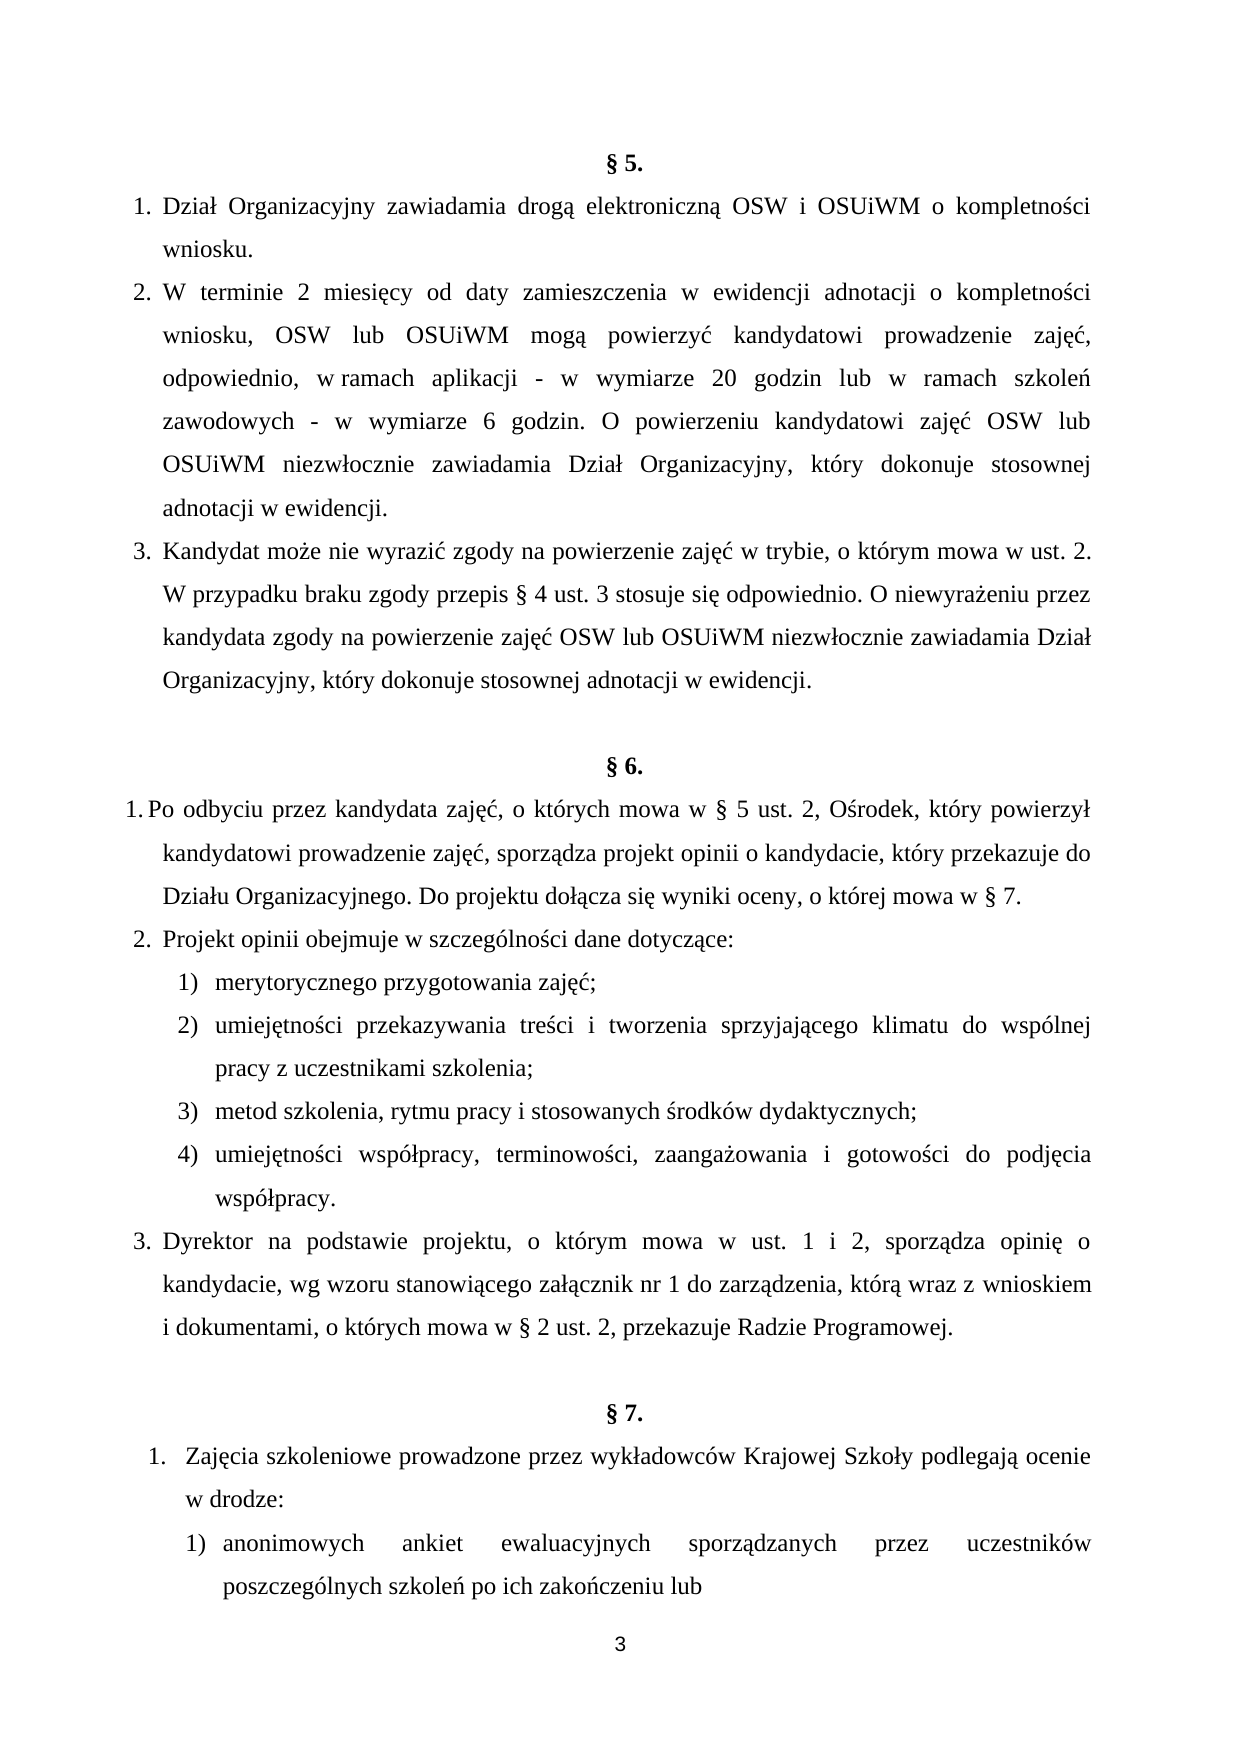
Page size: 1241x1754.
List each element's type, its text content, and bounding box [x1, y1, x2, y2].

list Dyrektor na podstawie projektu, o którym mowa w ust. 1 i 2, sporządza opinię o kandydacie, wg wzoru stanowiącego załącznik nr 1 do zarządzenia, którą wraz z wnioskiem i dokumentami, o których mowa w § 2 ust. 2, przekazuje Radzie Programowej. [133, 1226, 1092, 1341]
list Zajęcia szkoleniowe prowadzone przez wykładowców Krajowej Szkoły podlegają ocenie w drodze: [148, 1441, 1092, 1513]
list umiejętności współpracy, terminowości, zaangażowania i gotowości do podjęcia współpracy. [177, 1139, 1092, 1211]
list metod szkolenia, rytmu pracy i stosowanych środków dydaktycznych; [177, 1096, 1092, 1125]
list Kandydat może nie wyrazić zgody na powierzenie zajęć w trybie, o którym mowa w ust. 2. W przypadku braku zgody przepis § 4 ust. 3 stosuje się odpowiednio. O niewyrażeniu przez kandydata zgody na powierzenie zajęć OSW lub OSUiWM niezwłocznie zawiadamia Dział Organizacyjny, który dokonuje stosownej adnotacji w ewidencji. [133, 536, 1092, 694]
text § 7. [156, 1398, 1093, 1427]
text § 6. [156, 751, 1093, 780]
list W terminie 2 miesięcy od daty zamieszczenia w ewidencji adnotacji o kompletności wniosku, OSW lub OSUiWM mogą powierzyć kandydatowi prowadzenie zajęć, odpowiednio, w ramach aplikacji - w wymiarze 20 godzin lub w ramach szkoleń zawodowych - w wymiarze 6 godzin. O powierzeniu kandydatowi zajęć OSW lub OSUiWM niezwłocznie zawiadamia Dział Organizacyjny, który dokonuje stosownej adnotacji w ewidencji. [133, 277, 1092, 521]
list anonimowych ankiet ewaluacyjnych sporządzanych przez uczestników poszczególnych szkoleń po ich zakończeniu lub [185, 1528, 1092, 1599]
text § 5. [156, 148, 1093, 176]
list Dział Organizacyjny zawiadamia drogą elektroniczną OSW i OSUiWM o kompletności wniosku. [133, 191, 1092, 263]
list umiejętności przekazywania treści i tworzenia sprzyjającego klimatu do wspólnej pracy z uczestnikami szkolenia; [177, 1010, 1092, 1082]
list merytorycznego przygotowania zajęć; [177, 967, 1092, 996]
list Projekt opinii obejmuje w szczególności dane dotyczące: [133, 924, 1092, 953]
list Po odbyciu przez kandydata zajęć, o których mowa w § 5 ust. 2, Ośrodek, który powierzył kandydatowi prowadzenie zajęć, sporządza projekt opinii o kandydacie, który przekazuje do Działu Organizacyjnego. Do projektu dołącza się wyniki oceny, o której mowa w § 7. [125, 794, 1092, 909]
